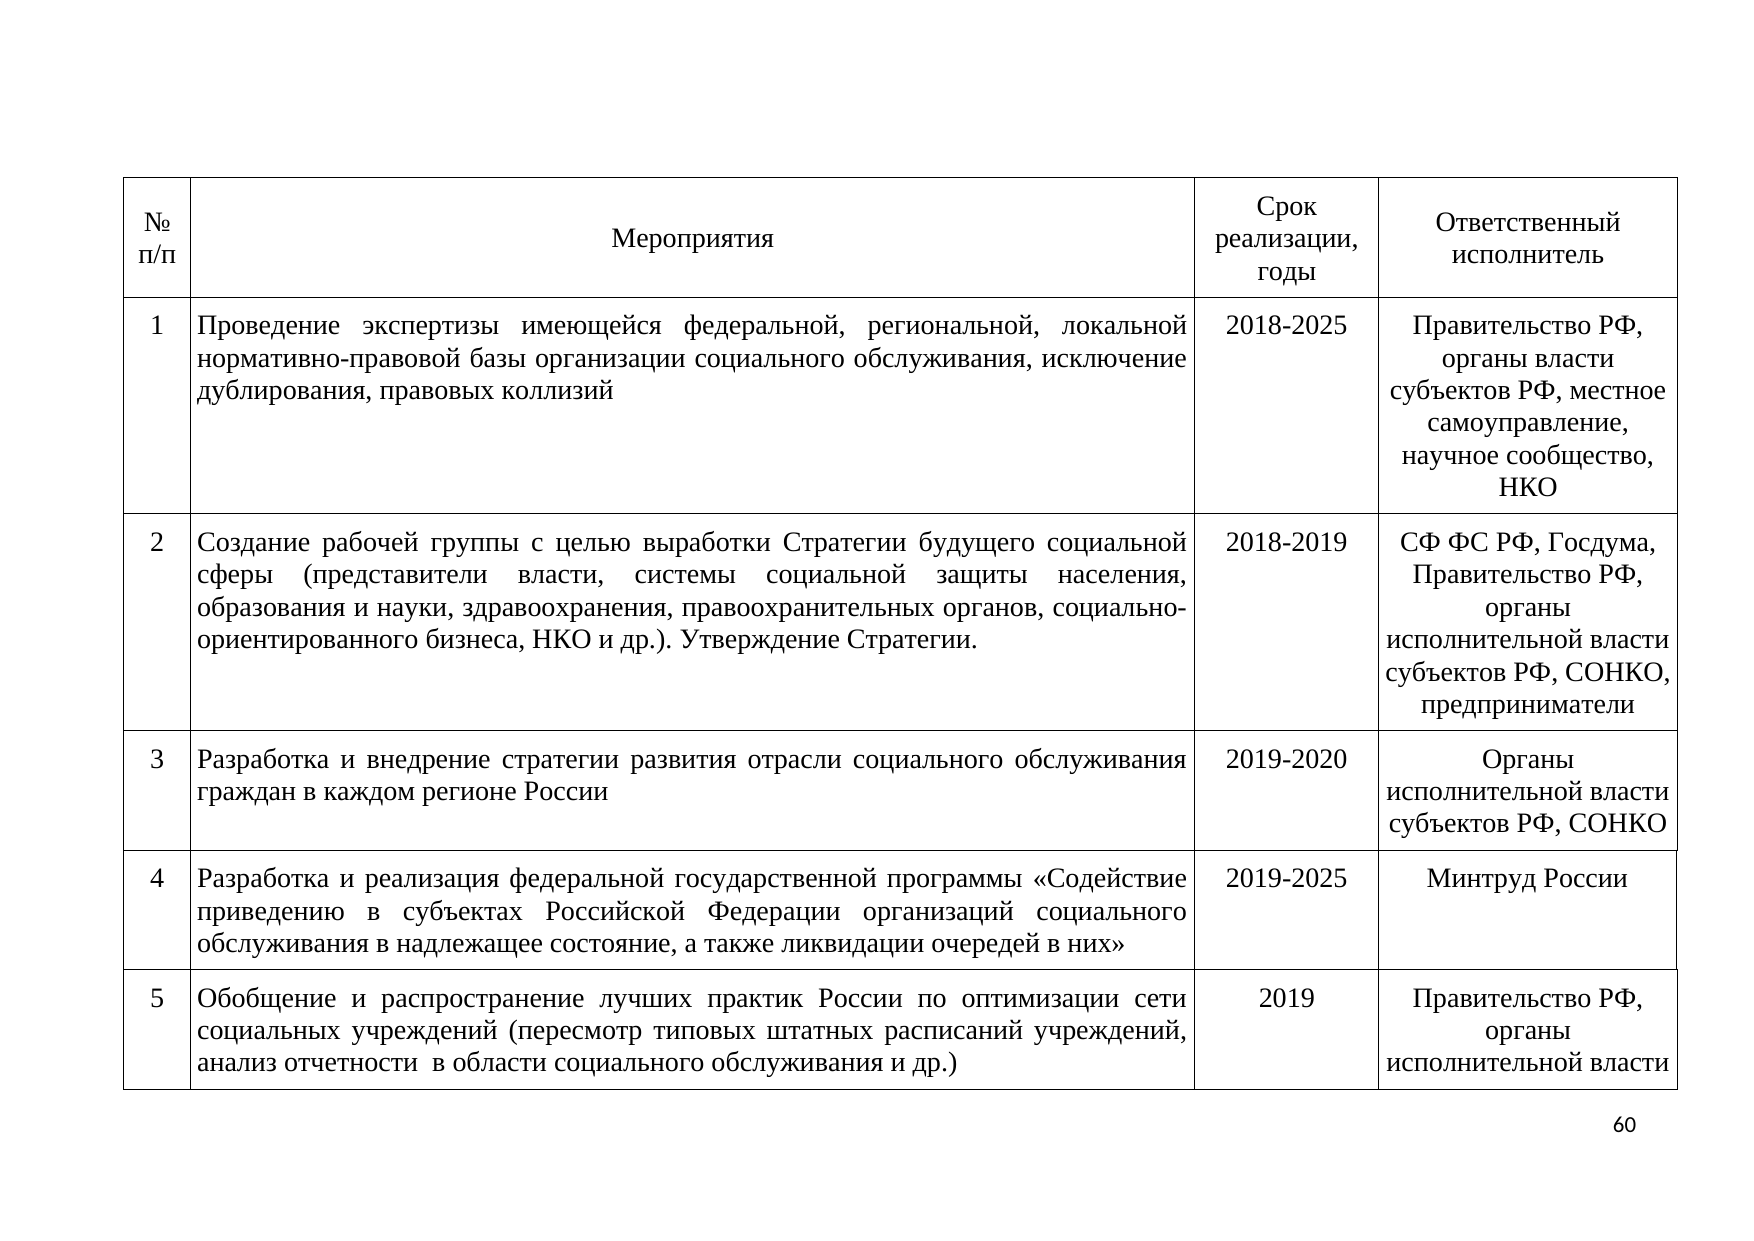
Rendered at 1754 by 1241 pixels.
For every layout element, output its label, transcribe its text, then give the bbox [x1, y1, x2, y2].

table_cell 1 [124, 298, 190, 513]
table_cell Разработка и реализация федеральной государственной программы «Содействие приведению в субъектах Российской Федерации организаций социального обслуживания в надлежащее состояние, а также ликвидации очередей в них» [191, 851, 1194, 969]
table_header № п/п [124, 178, 190, 297]
table_cell 3 [124, 731, 190, 849]
table_cell 5 [124, 970, 190, 1088]
table_cell Минтруд России [1379, 851, 1676, 969]
table_cell 2018-2019 [1195, 514, 1378, 730]
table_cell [1379, 970, 1677, 1088]
table_cell Создание рабочей группы с целью выработки Стратегии будущего социальной сферы (представители власти, системы социальной защиты населения, образования и науки, здравоохранения, правоохранительных органов, социально-ориентированного бизнеса, НКО и др.). Утверждение Стратегии. [191, 514, 1194, 730]
table_header Ответственный исполнитель [1379, 178, 1677, 297]
table_cell 2 [124, 514, 190, 730]
table_header Мероприятия [191, 178, 1194, 297]
table_cell 4 [124, 851, 190, 969]
table_cell Правительство РФ, органы власти субъектов РФ, местное самоуправление, научное сообщество, НКО [1379, 298, 1677, 513]
table_cell Органы исполнительной власти субъектов РФ, СОНКО [1379, 731, 1677, 849]
table_cell Проведение экспертизы имеющейся федеральной, региональной, локальной нормативно-правовой базы организации социального обслуживания, исключение дублирования, правовых коллизий [191, 298, 1194, 513]
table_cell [191, 970, 1194, 1088]
table_cell 2018-2025 [1195, 298, 1378, 513]
table_cell СФ ФС РФ, Госдума, Правительство РФ, органы исполнительной власти субъектов РФ, СОНКО, предприниматели [1379, 514, 1677, 730]
table_header Срок реализации, годы [1195, 178, 1378, 297]
table_cell 2019-2020 [1195, 731, 1378, 849]
table_cell 2019 [1195, 970, 1378, 1088]
table_cell Разработка и внедрение стратегии развития отрасли социального обслуживания граждан в каждом регионе России [191, 731, 1194, 849]
table_cell 2019-2025 [1195, 851, 1378, 969]
